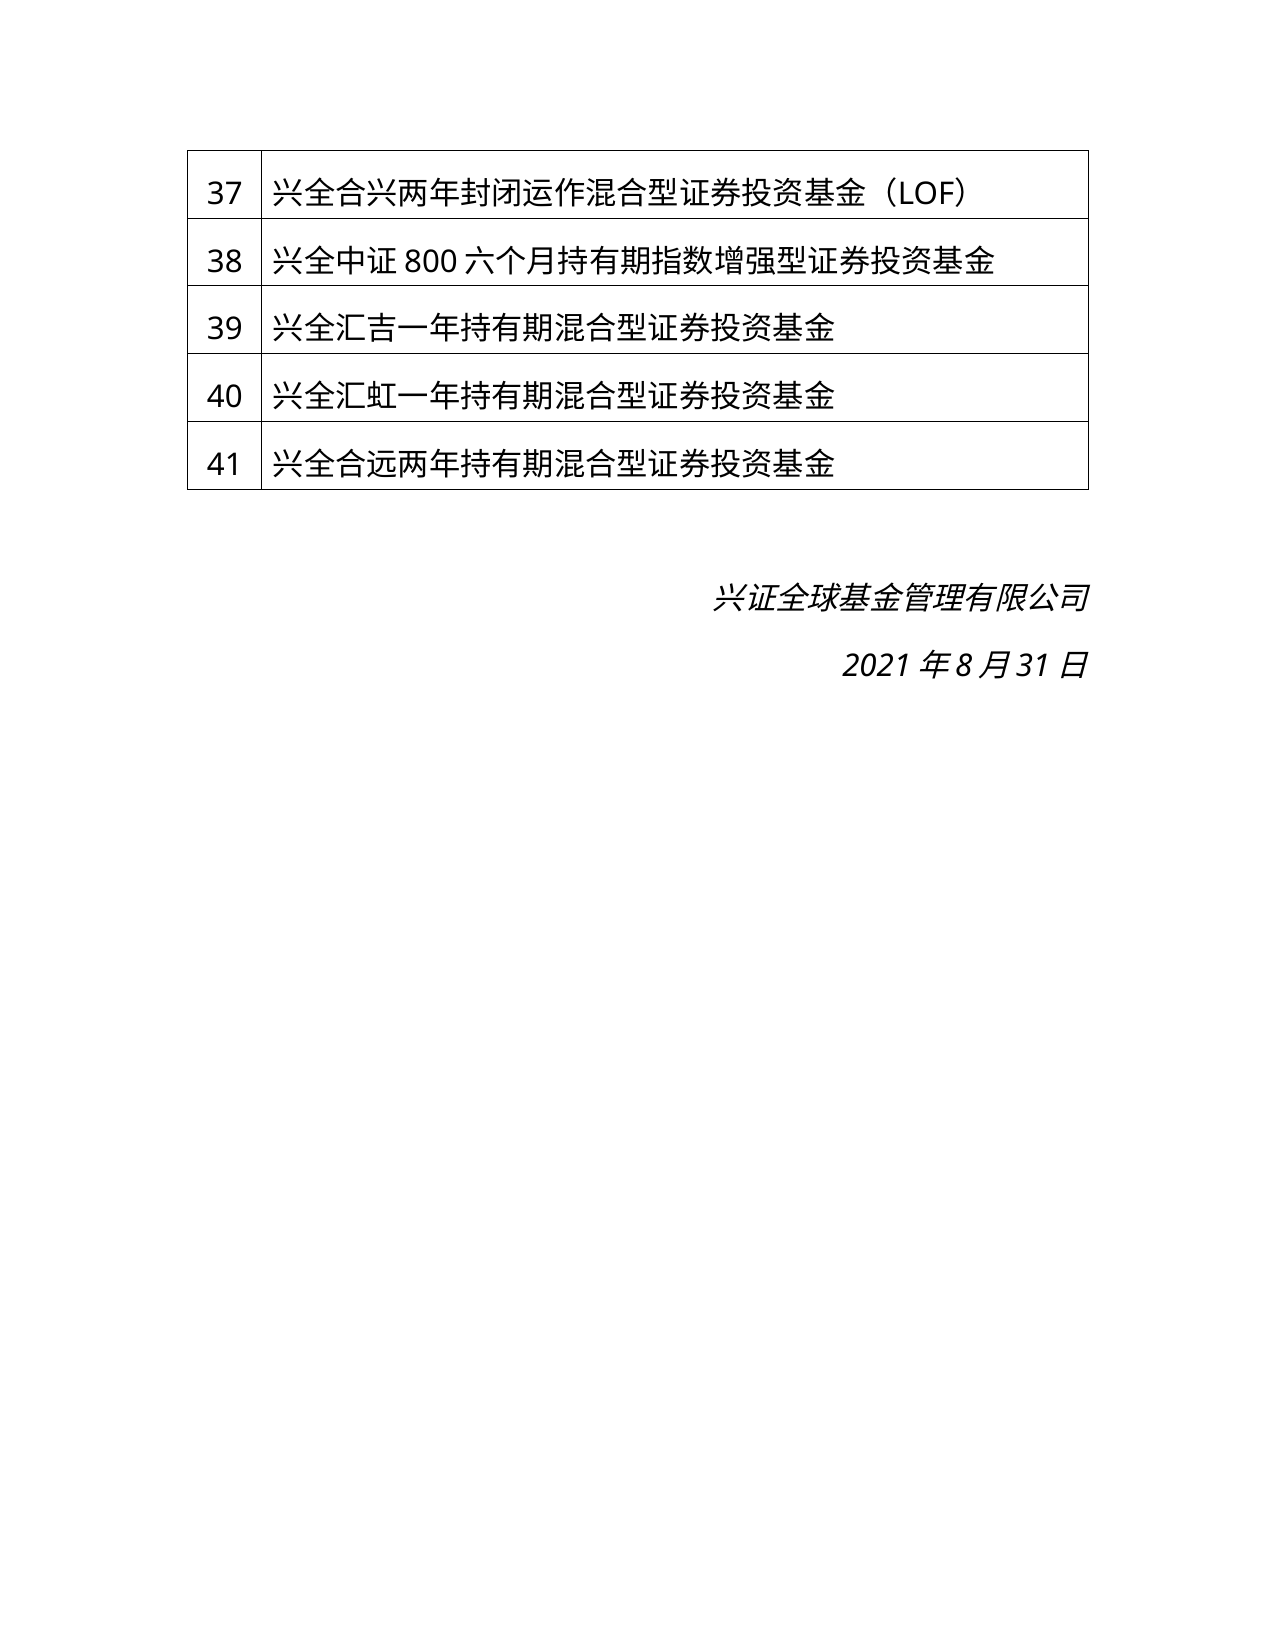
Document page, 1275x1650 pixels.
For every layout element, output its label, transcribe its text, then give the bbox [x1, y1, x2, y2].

table_cell 兴全中证800六个月持有期指数增强型证券投资基金 [262, 219, 1088, 285]
table_cell 40 [188, 354, 261, 421]
table_cell 41 [188, 422, 261, 488]
table_cell 兴全汇虹一年持有期混合型证券投资基金 [262, 354, 1088, 421]
text 兴证全球基金管理有限公司 [187, 556, 1087, 623]
table_cell 兴全汇吉一年持有期混合型证券投资基金 [262, 286, 1088, 353]
table_cell 38 [188, 219, 261, 285]
table_cell 39 [188, 286, 261, 353]
table_cell 兴全合兴两年封闭运作混合型证券投资基金（LOF） [262, 151, 1088, 218]
table_cell 37 [188, 151, 261, 218]
text 2021年8月31日 [187, 623, 1087, 689]
table_cell 兴全合远两年持有期混合型证券投资基金 [262, 422, 1088, 488]
